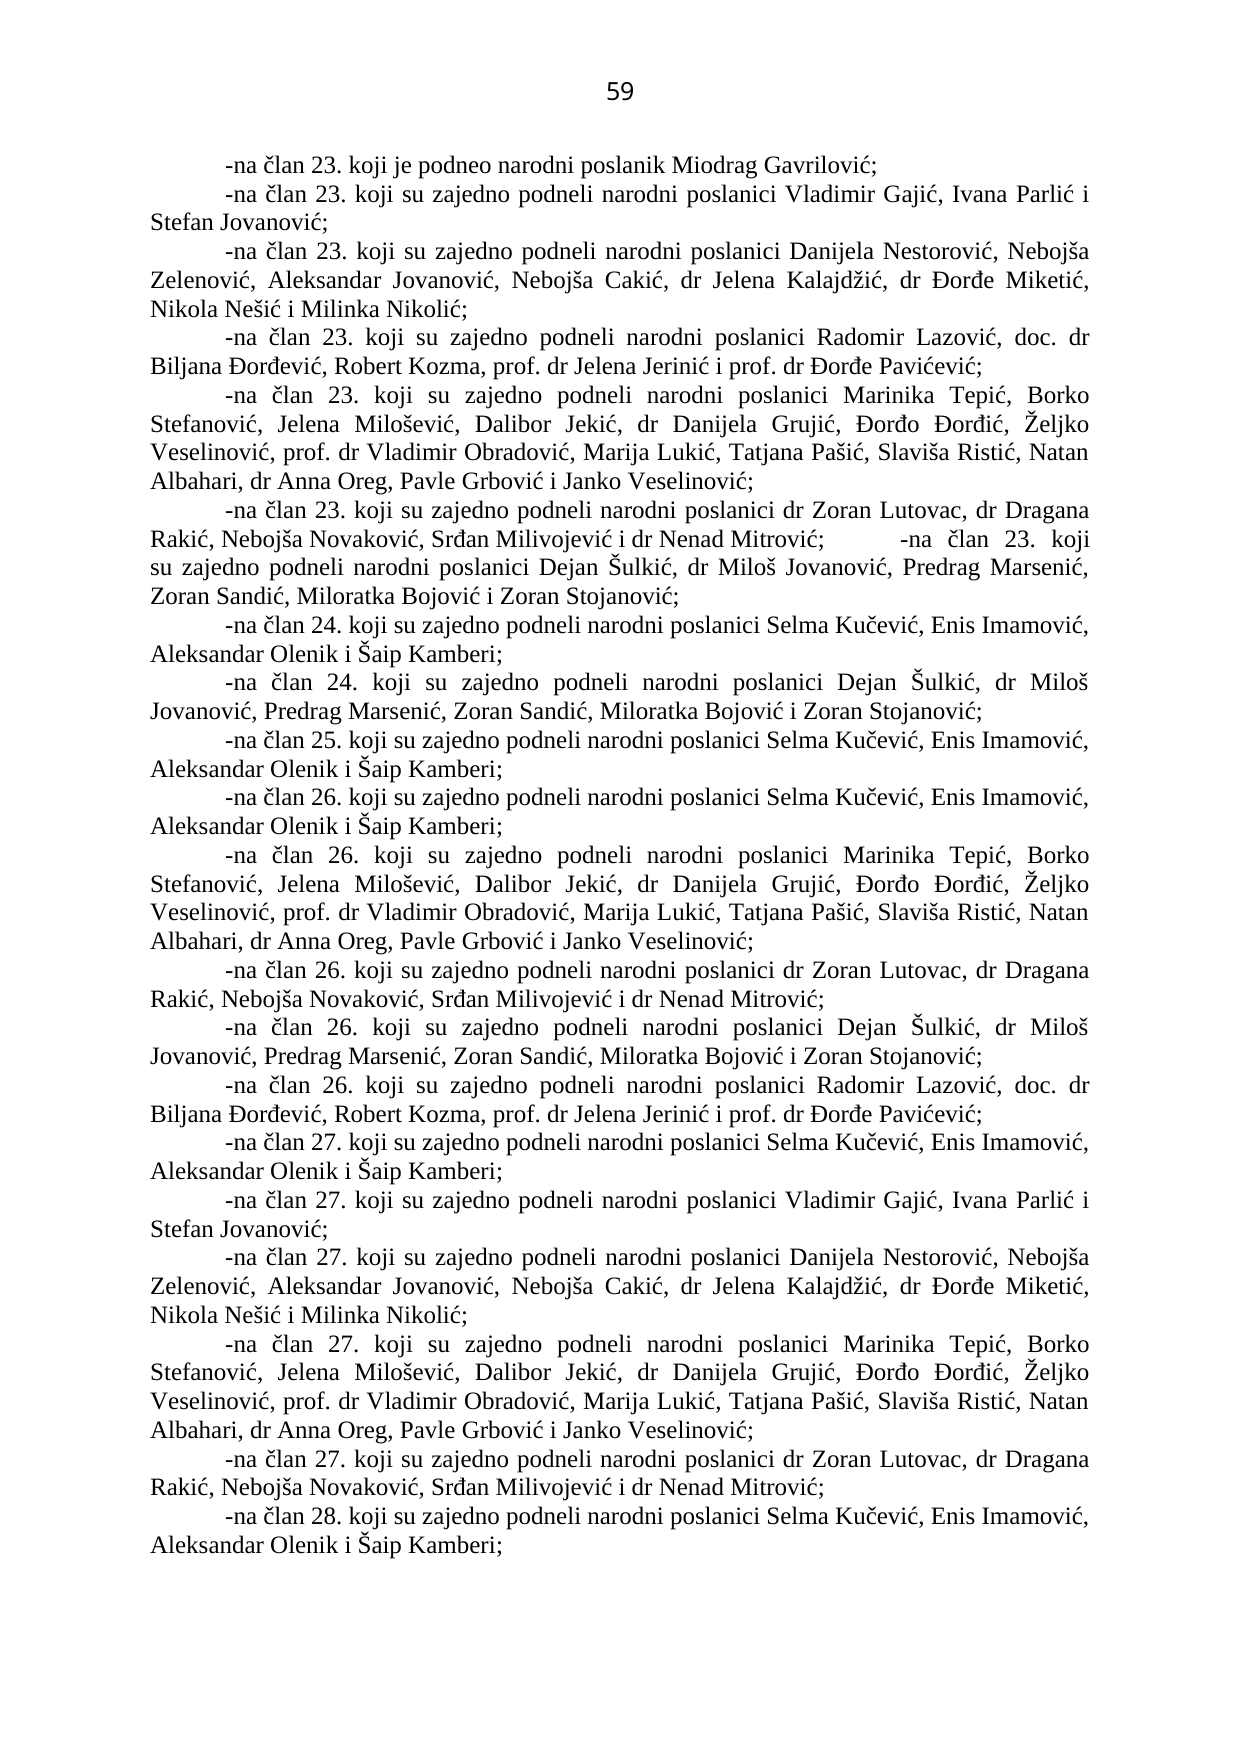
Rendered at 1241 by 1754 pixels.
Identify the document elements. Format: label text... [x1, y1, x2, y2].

text -na član 25. koji su zajedno podneli narodni poslanici Selma Kučević, Enis Imamović, Aleksandar Olenik i Šaip Kamberi; [150, 725, 1090, 782]
text -na član 24. koji su zajedno podneli narodni poslanici Dejan Šulkić, dr Miloš Jovanović, Predrag Marsenić, Zoran Sandić, Miloratka Bojović i Zoran Stojanović; [150, 667, 1090, 725]
text -na član 26. koji su zajedno podneli narodni poslanici Radomir Lazović, doc. dr Biljana Đorđević, Robert Kozma, prof. dr Jelena Jerinić i prof. dr Đorđe Pavićević; [150, 1070, 1090, 1127]
text -na član 26. koji su zajedno podneli narodni poslanici Selma Kučević, Enis Imamović, Aleksandar Olenik i Šaip Kamberi; [150, 782, 1090, 840]
text -na član 27. koji su zajedno podneli narodni poslanici dr Zoran Lutovac, dr Dragana Rakić, Nebojša Novaković, Srđan Milivojević i dr Nenad Mitrović; [150, 1444, 1090, 1501]
text -na član 27. koji su zajedno podneli narodni poslanici Danijela Nestorović, Nebojša Zelenović, Aleksandar Jovanović, Nebojša Cakić, dr Jelena Kalajdžić, dr Đorđe Miketić, Nikola Nešić i Milinka Nikolić; [150, 1242, 1090, 1329]
text -na član 23. koji je podneo narodni poslanik Miodrag Gavrilović; [150, 150, 1090, 179]
text -na član 27. koji su zajedno podneli narodni poslanici Marinika Tepić, Borko Stefanović, Jelena Milošević, Dalibor Jekić, dr Danijela Grujić, Đorđo Đorđić, Željko Veselinović, prof. dr Vladimir Obradović, Marija Lukić, Tatjana Pašić, Slaviša Ristić, Natan Albahari, dr Anna Oreg, Pavle Grbović i Janko Veselinović; [150, 1329, 1090, 1444]
text -na član 23. koji su zajedno podneli narodni poslanici Danijela Nestorović, Nebojša Zelenović, Aleksandar Jovanović, Nebojša Cakić, dr Jelena Kalajdžić, dr Đorđe Miketić, Nikola Nešić i Milinka Nikolić; [150, 236, 1090, 322]
text -na član 27. koji su zajedno podneli narodni poslanici Vladimir Gajić, Ivana Parlić i Stefan Jovanović; [150, 1185, 1090, 1242]
text -na član 23. koji su zajedno podneli narodni poslanici Marinika Tepić, Borko Stefanović, Jelena Milošević, Dalibor Jekić, dr Danijela Grujić, Đorđo Đorđić, Željko Veselinović, prof. dr Vladimir Obradović, Marija Lukić, Tatjana Pašić, Slaviša Ristić, Natan Albahari, dr Anna Oreg, Pavle Grbović i Janko Veselinović; [150, 380, 1090, 495]
text -na član 24. koji su zajedno podneli narodni poslanici Selma Kučević, Enis Imamović, Aleksandar Olenik i Šaip Kamberi; [150, 610, 1090, 667]
text -na član 23. koji su zajedno podneli narodni poslanici dr Zoran Lutovac, dr Dragana Rakić, Nebojša Novaković, Srđan Milivojević i dr Nenad Mitrović; -na član 23. koji su zajedno podneli narodni poslanici Dejan Šulkić, dr Miloš Jovanović, Predrag Marsenić, Zoran Sandić, Miloratka Bojović i Zoran Stojanović; [150, 495, 1090, 610]
text -na član 26. koji su zajedno podneli narodni poslanici Marinika Tepić, Borko Stefanović, Jelena Milošević, Dalibor Jekić, dr Danijela Grujić, Đorđo Đorđić, Željko Veselinović, prof. dr Vladimir Obradović, Marija Lukić, Tatjana Pašić, Slaviša Ristić, Natan Albahari, dr Anna Oreg, Pavle Grbović i Janko Veselinović; [150, 840, 1090, 955]
text -na član 23. koji su zajedno podneli narodni poslanici Vladimir Gajić, Ivana Parlić i Stefan Jovanović; [150, 179, 1090, 236]
text -na član 27. koji su zajedno podneli narodni poslanici Selma Kučević, Enis Imamović, Aleksandar Olenik i Šaip Kamberi; [150, 1127, 1090, 1185]
text -na član 23. koji su zajedno podneli narodni poslanici Radomir Lazović, doc. dr Biljana Đorđević, Robert Kozma, prof. dr Jelena Jerinić i prof. dr Đorđe Pavićević; [150, 322, 1090, 380]
text -na član 26. koji su zajedno podneli narodni poslanici Dejan Šulkić, dr Miloš Jovanović, Predrag Marsenić, Zoran Sandić, Miloratka Bojović i Zoran Stojanović; [150, 1012, 1090, 1070]
text -na član 26. koji su zajedno podneli narodni poslanici dr Zoran Lutovac, dr Dragana Rakić, Nebojša Novaković, Srđan Milivojević i dr Nenad Mitrović; [150, 955, 1090, 1012]
text -na član 28. koji su zajedno podneli narodni poslanici Selma Kučević, Enis Imamović, Aleksandar Olenik i Šaip Kamberi; [150, 1501, 1090, 1559]
